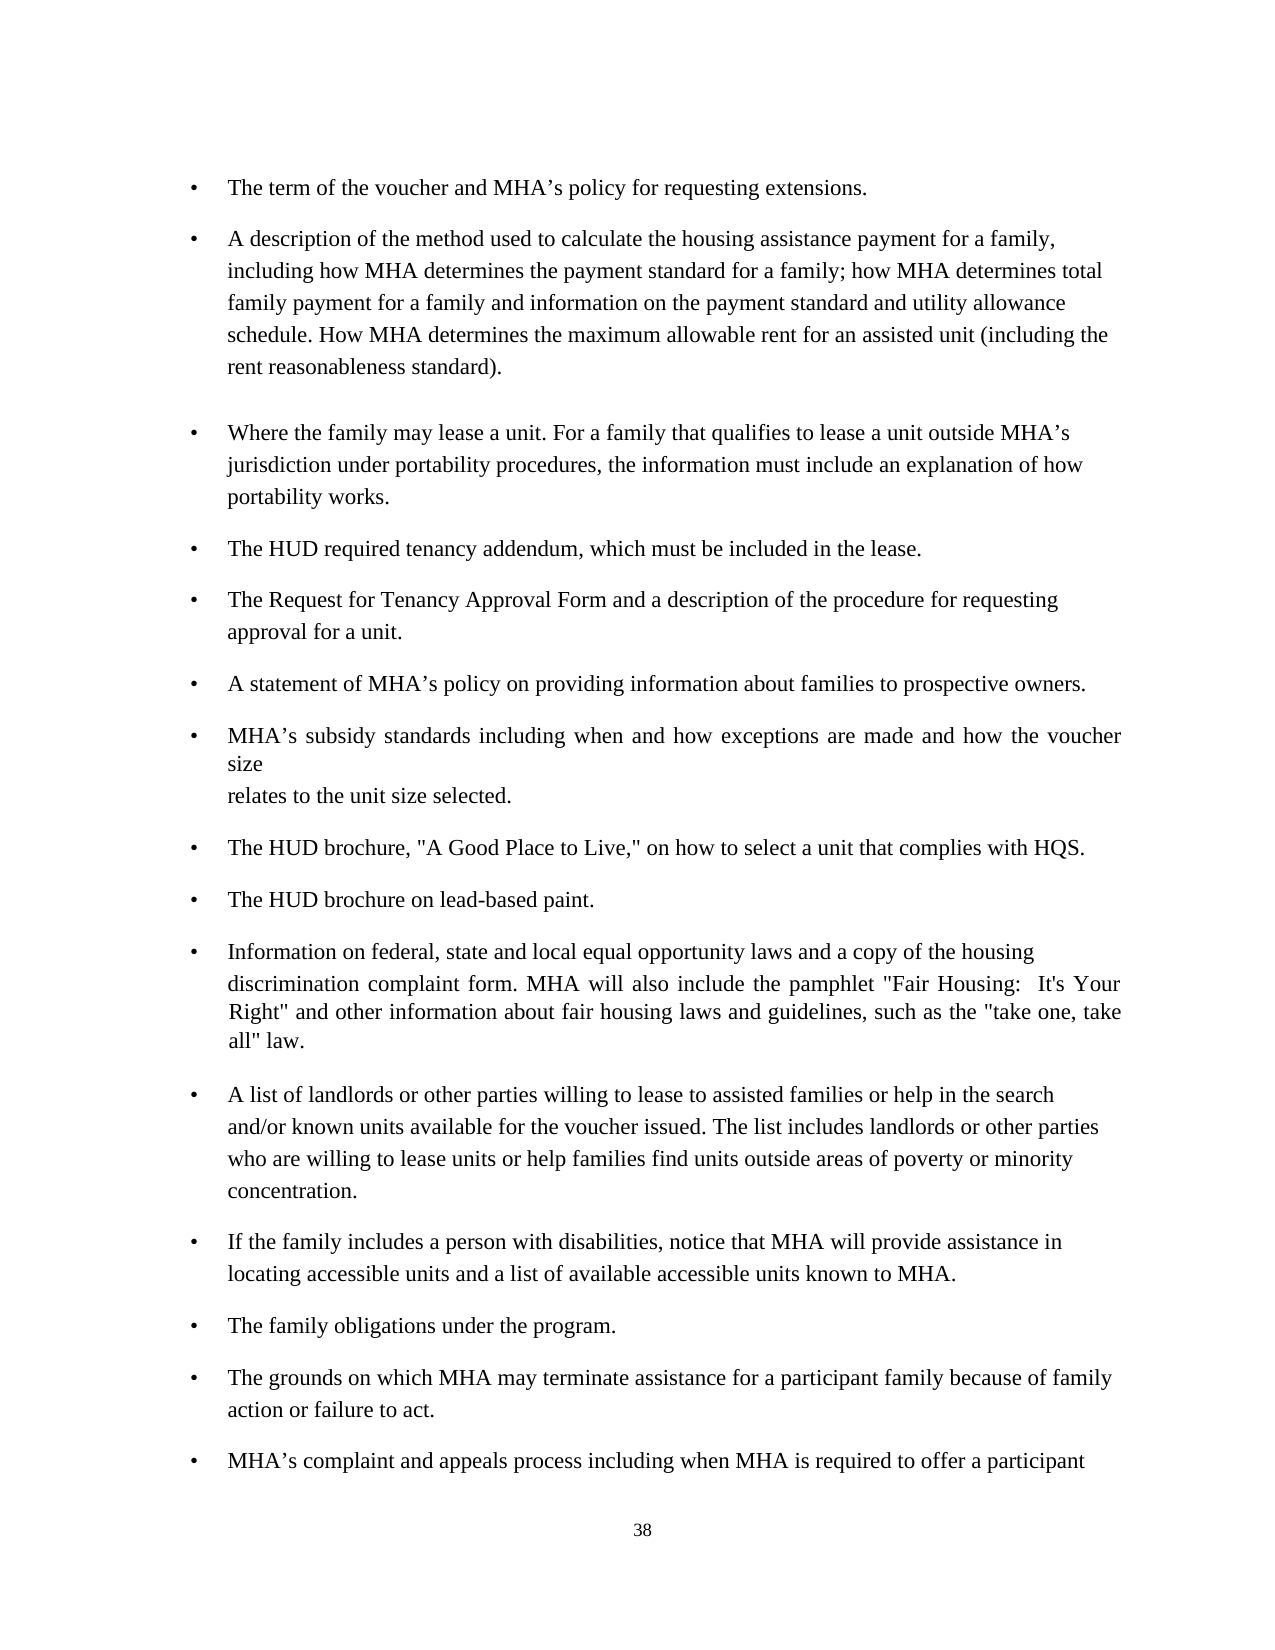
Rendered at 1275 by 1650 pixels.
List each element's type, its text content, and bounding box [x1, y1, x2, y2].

list The HUD brochure, "A Good Place to Live," on how to select a unit that complies with HQS. [190, 834, 1122, 861]
text portability works. [227, 483, 1122, 509]
list A description of the method used to calculate the housing assistance payment for a family, [190, 225, 1122, 252]
list MHA’s complaint and appeals process including when MHA is required to offer a participant [190, 1447, 1122, 1474]
list A statement of MHA’s policy on providing information about families to prospective owners. [190, 670, 1122, 697]
list A list of landlords or other parties willing to lease to assisted families or help in the search [190, 1081, 1122, 1107]
text jurisdiction under portability procedures, the information must include an explanation of how [227, 451, 1122, 477]
text schedule. How MHA determines the maximum allowable rent for an assisted unit (including the [227, 321, 1122, 347]
text discrimination complaint form. MHA will also include the pamphlet "Fair Housing: It's Your Right" and other information about fair housing laws and guidelines, such as the "take one, take all" law. [227, 970, 1122, 1053]
text who are willing to lease units or help families find units outside areas of poverty or minority [227, 1145, 1122, 1171]
text family payment for a family and information on the payment standard and utility allowance [227, 289, 1122, 316]
list The family obligations under the program. [190, 1312, 1122, 1338]
text rent reasonableness standard). [227, 353, 1122, 379]
list The term of the voucher and MHA’s policy for requesting extensions. [190, 174, 1122, 200]
text relates to the unit size selected. [227, 782, 1122, 809]
list The Request for Tenancy Approval Form and a description of the procedure for requesting [190, 586, 1122, 613]
text concentration. [227, 1177, 1122, 1203]
list The HUD brochure on lead-based paint. [190, 886, 1122, 912]
text action or failure to act. [227, 1396, 1122, 1422]
text approval for a unit. [227, 618, 1122, 645]
text locating accessible units and a list of available accessible units known to MHA. [227, 1260, 1122, 1287]
list Where the family may lease a unit. For a family that qualifies to lease a unit outside MHA’s [190, 419, 1122, 445]
text including how MHA determines the payment standard for a family; how MHA determines total [227, 257, 1122, 283]
list The HUD required tenancy addendum, which must be included in the lease. [190, 534, 1122, 561]
list Information on federal, state and local equal opportunity laws and a copy of the housing [190, 938, 1122, 964]
list The grounds on which MHA may terminate assistance for a participant family because of family [190, 1364, 1122, 1390]
list MHA’s subsidy standards including when and how exceptions are made and how the voucher size [190, 722, 1122, 777]
list If the family includes a person with disabilities, notice that MHA will provide assistance in [190, 1228, 1122, 1255]
text and/or known units available for the voucher issued. The list includes landlords or other parties [227, 1113, 1122, 1139]
